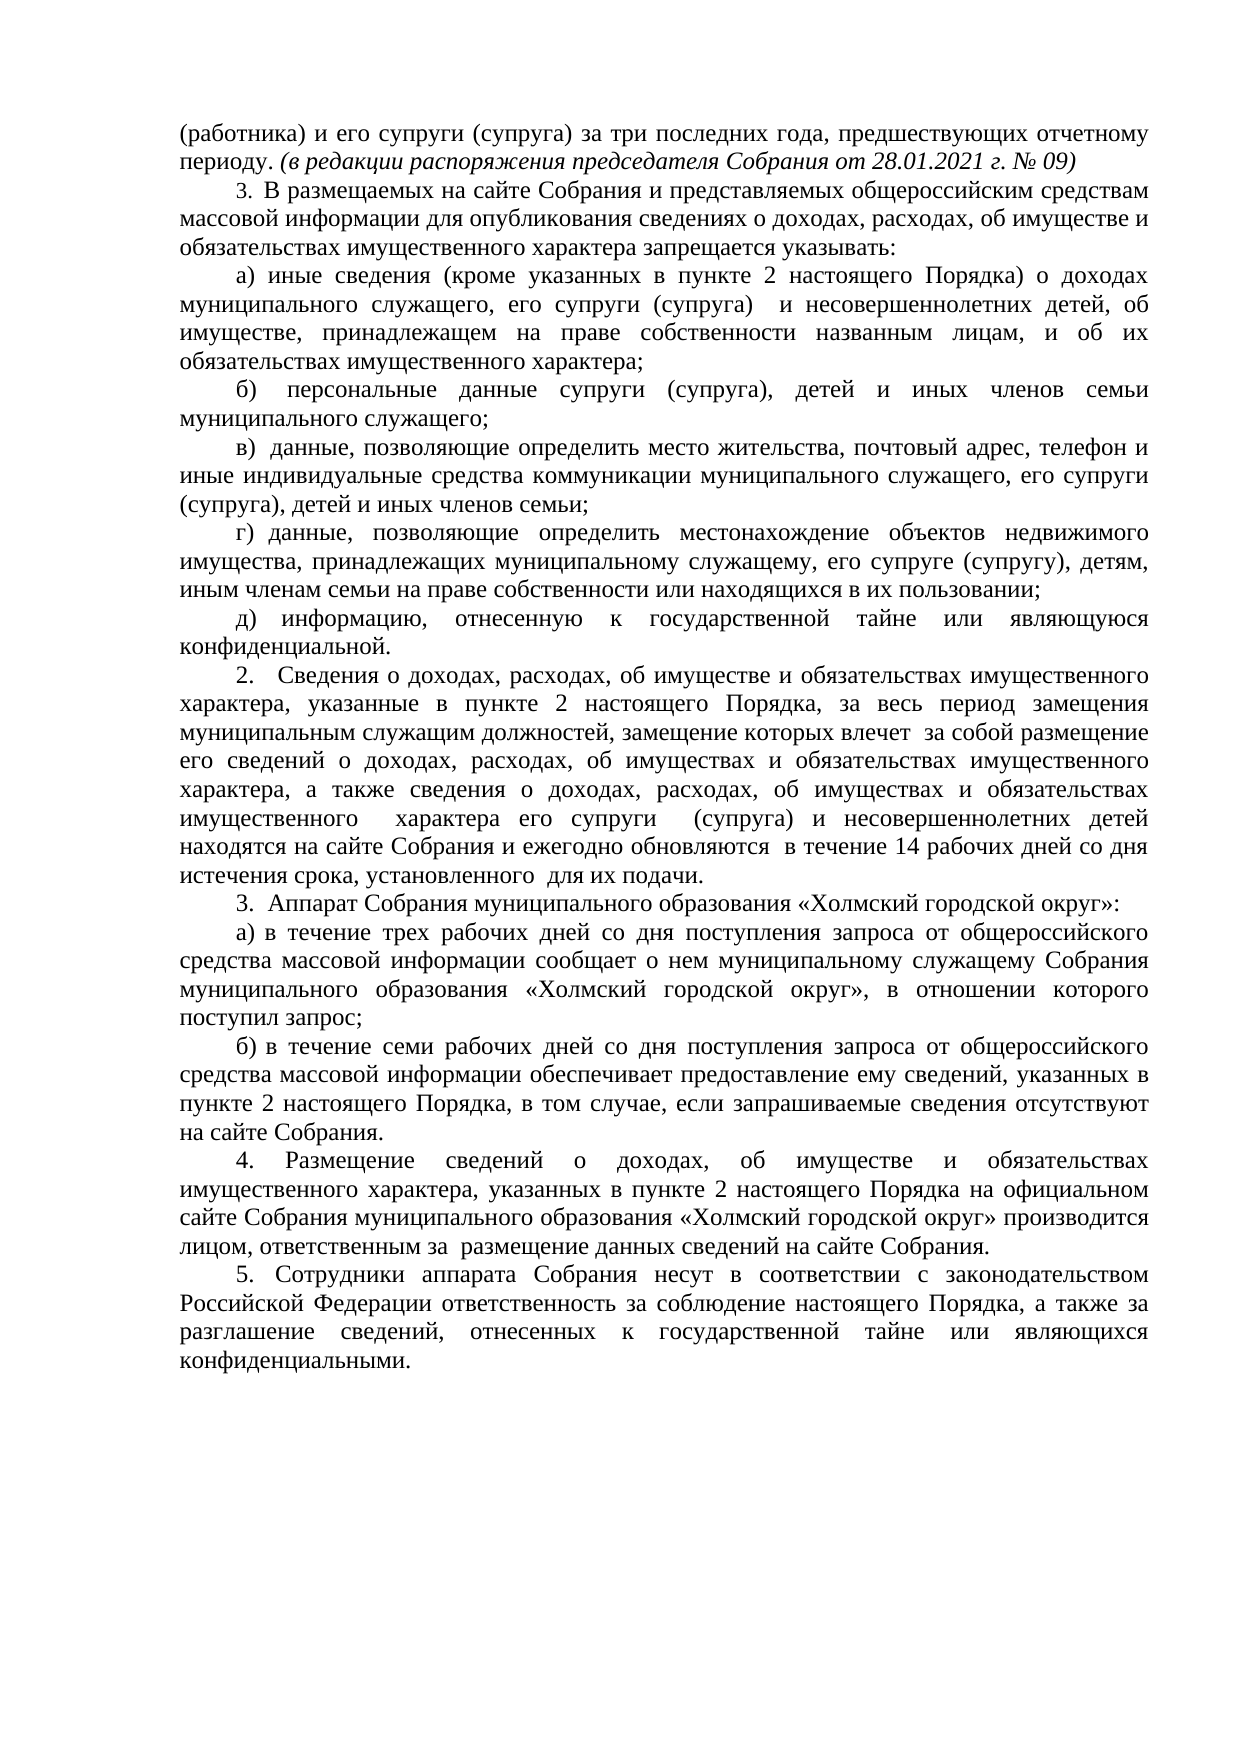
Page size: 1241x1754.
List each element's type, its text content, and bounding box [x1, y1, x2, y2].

text в) данные, позволяющие определить место жительства, почтовый адрес, телефон и иные индивидуальные средства коммуникации муниципального служащего, его супруги (супруга), детей и иных членов семьи; [179, 432, 1149, 518]
text б) персональные данные супруги (супруга), детей и иных членов семьи муниципального служащего; [179, 375, 1149, 432]
text а) иные сведения (кроме указанных в пункте 2 настоящего Порядка) о доходах муниципального служащего, его супруги (супруга) и несовершеннолетних детей, об имуществе, принадлежащем на праве собственности названным лицам, и об их обязательствах имущественного характера; [179, 261, 1149, 375]
list В размещаемых на сайте Собрания и представляемых общероссийским средствам массовой информации для опубликования сведениях о доходах, расходах, об имуществе и обязательствах имущественного характера запрещается указывать: [179, 175, 1149, 261]
list Сведения о доходах, расходах, об имуществе и обязательствах имущественного характера, указанные в пункте 2 настоящего Порядка, за весь период замещения муниципальным служащим должностей, замещение которых влечет за собой размещение его сведений о доходах, расходах, об имуществах и обязательствах имущественного характера, а также сведения о доходах, расходах, об имуществах и обязательствах имущественного характера его супруги (супруга) и несовершеннолетних детей находятся на сайте Собрания и ежегодно обновляются в течение 14 рабочих дней со дня истечения срока, установленного для их подачи. [179, 660, 1149, 889]
text г) данные, позволяющие определить местонахождение объектов недвижимого имущества, принадлежащих муниципальному служащему, его супруге (супругу), детям, иным членам семьи на праве собственности или находящихся в их пользовании; [179, 518, 1149, 603]
text д) информацию, отнесенную к государственной тайне или являющуюся конфиденциальной. [179, 603, 1149, 660]
list Сотрудники аппарата Собрания несут в соответствии с законодательством Российской Федерации ответственность за соблюдение настоящего Порядка, а также за разглашение сведений, отнесенных к государственной тайне или являющихся конфиденциальными. [179, 1260, 1149, 1374]
text а) в течение трех рабочих дней со дня поступления запроса от общероссийского средства массовой информации сообщает о нем муниципальному служащему Собрания муниципального образования «Холмский городской округ», в отношении которого поступил запрос; [179, 917, 1149, 1031]
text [179, 118, 1149, 175]
list Размещение сведений о доходах, об имуществе и обязательствах имущественного характера, указанных в пункте 2 настоящего Порядка на официальном сайте Собрания муниципального образования «Холмский городской округ» производится лицом, ответственным за размещение данных сведений на сайте Собрания. [179, 1146, 1149, 1260]
text б) в течение семи рабочих дней со дня поступления запроса от общероссийского средства массовой информации обеспечивает предоставление ему сведений, указанных в пункте 2 настоящего Порядка, в том случае, если запрашиваемые сведения отсутствуют на сайте Собрания. [179, 1031, 1149, 1146]
list Аппарат Собрания муниципального образования «Холмский городской округ»: [179, 889, 1149, 917]
